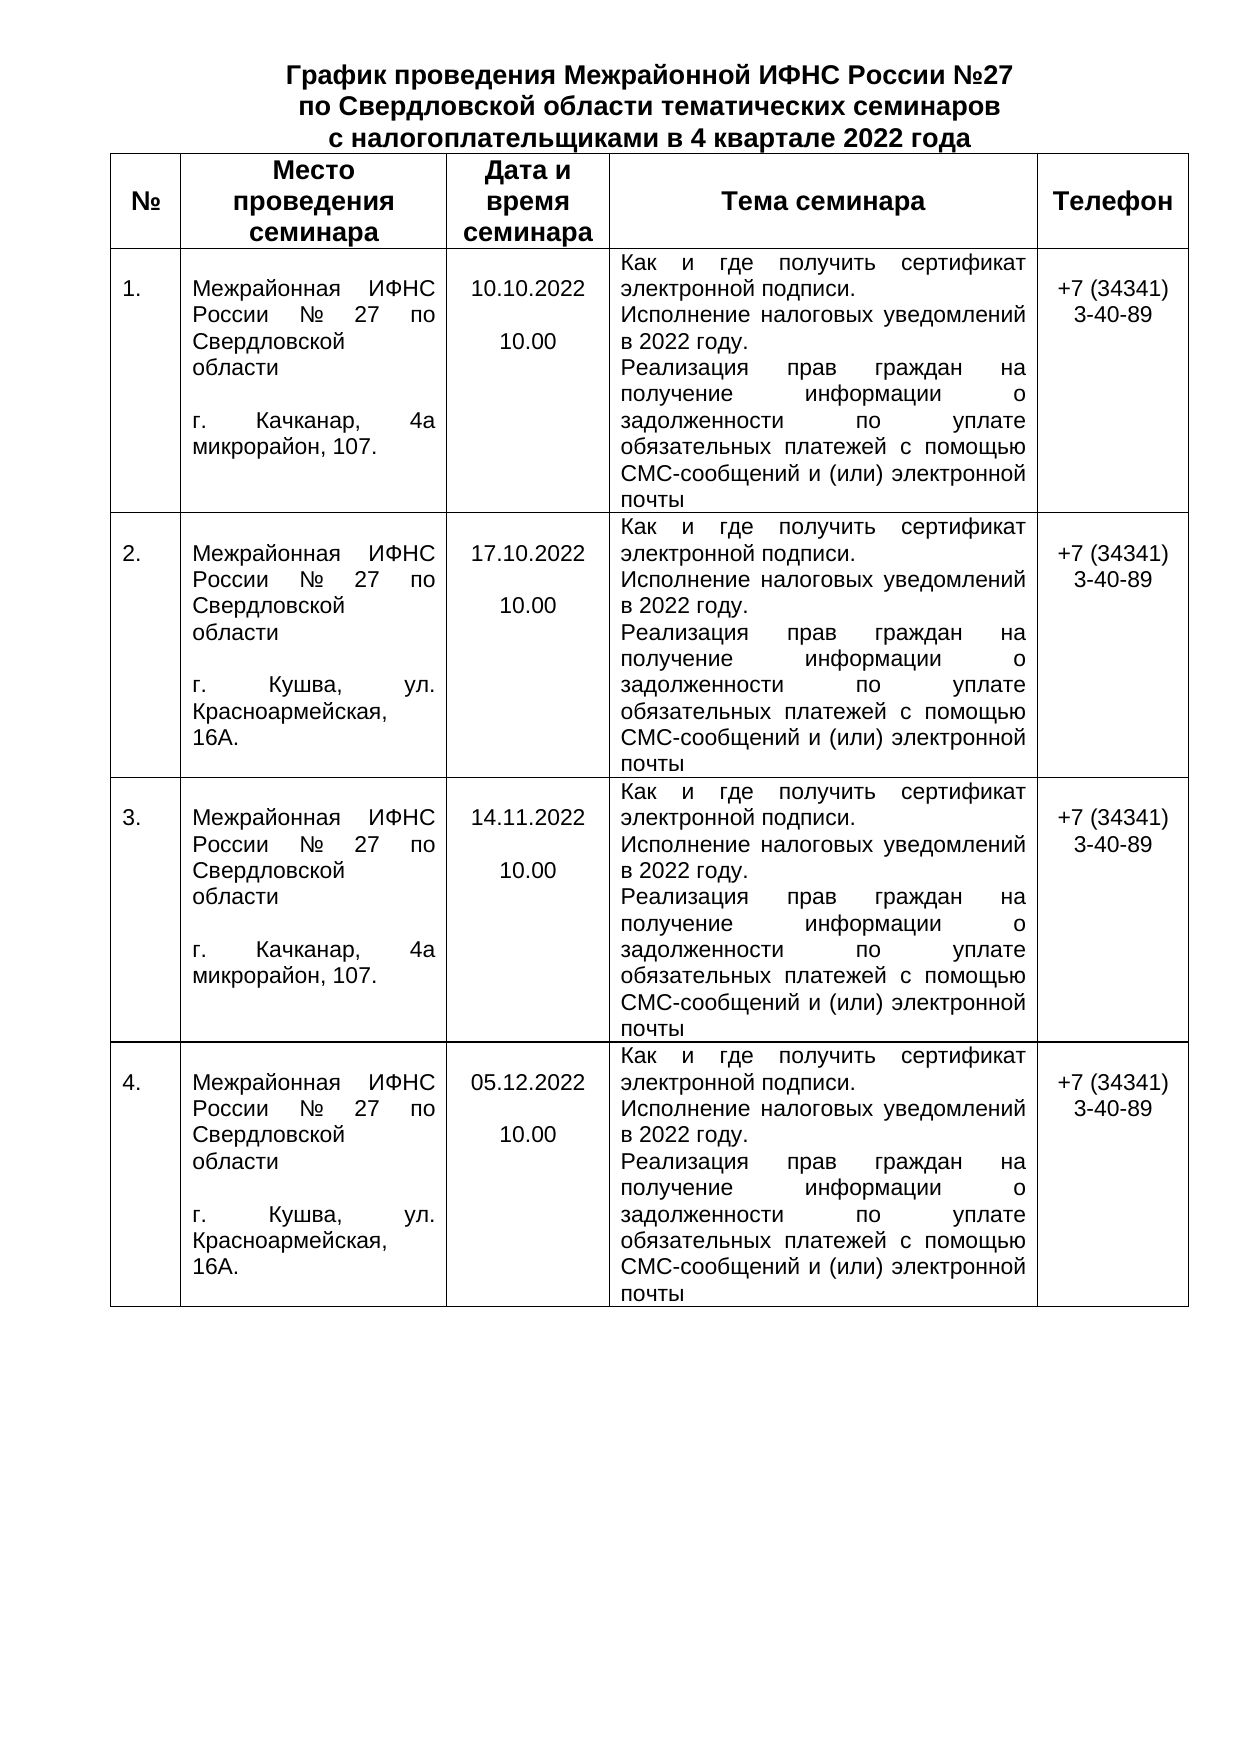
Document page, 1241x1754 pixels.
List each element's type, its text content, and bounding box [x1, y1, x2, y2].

table_header Дата и время семинара [447, 154, 609, 248]
table_cell Межрайонная ИФНС России № 27 по Свердловской области г. Качканар, 4а микрорайон, 107. [181, 778, 446, 1041]
table_cell 4. [111, 1043, 180, 1306]
table_header Место проведения семинара [181, 154, 446, 248]
table_cell +7 (34341) 3-40-89 [1038, 249, 1188, 512]
table_cell Как и где получить сертификат электронной подписи. Исполнение налоговых уведомлений в 2022 году. Реализация прав граждан на получение информации о задолженности по уплате обязательных платежей с помощью СМС-сообщений и (или) электронной почты [610, 249, 1037, 512]
table_cell 3. [111, 778, 180, 1041]
table_cell 14.11.2022 10.00 [447, 778, 609, 1041]
table_cell Как и где получить сертификат электронной подписи. Исполнение налоговых уведомлений в 2022 году. Реализация прав граждан на получение информации о задолженности по уплате обязательных платежей с помощью СМС-сообщений и (или) электронной почты [610, 513, 1037, 777]
table_cell +7 (34341) 3-40-89 [1038, 513, 1188, 777]
text График проведения Межрайонной ИФНС России №27 [118, 59, 1181, 90]
text по Свердловской области тематических семинаров [118, 90, 1181, 122]
table_cell 05.12.2022 10.00 [447, 1043, 609, 1306]
table_cell Межрайонная ИФНС России № 27 по Свердловской области г. Кушва, ул. Красноармейская, 16А. [181, 513, 446, 777]
table_cell Как и где получить сертификат электронной подписи. Исполнение налоговых уведомлений в 2022 году. Реализация прав граждан на получение информации о задолженности по уплате обязательных платежей с помощью СМС-сообщений и (или) электронной почты [610, 778, 1037, 1041]
table_header Тема семинара [610, 154, 1037, 248]
table_cell 2. [111, 513, 180, 777]
table_header Телефон [1038, 154, 1188, 248]
table_cell 1. [111, 249, 180, 512]
table_cell Межрайонная ИФНС России № 27 по Свердловской области г. Кушва, ул. Красноармейская, 16А. [181, 1043, 446, 1306]
table_header № [111, 154, 180, 248]
table_cell +7 (34341) 3-40-89 [1038, 1043, 1188, 1306]
table_cell Как и где получить сертификат электронной подписи. Исполнение налоговых уведомлений в 2022 году. Реализация прав граждан на получение информации о задолженности по уплате обязательных платежей с помощью СМС-сообщений и (или) электронной почты [610, 1043, 1037, 1306]
table_cell 17.10.2022 10.00 [447, 513, 609, 777]
table_cell +7 (34341) 3-40-89 [1038, 778, 1188, 1041]
table_cell 10.10.2022 10.00 [447, 249, 609, 512]
table_cell Межрайонная ИФНС России № 27 по Свердловской области г. Качканар, 4а микрорайон, 107. [181, 249, 446, 512]
text с налогоплательщиками в 4 квартале 2022 года [118, 122, 1181, 153]
